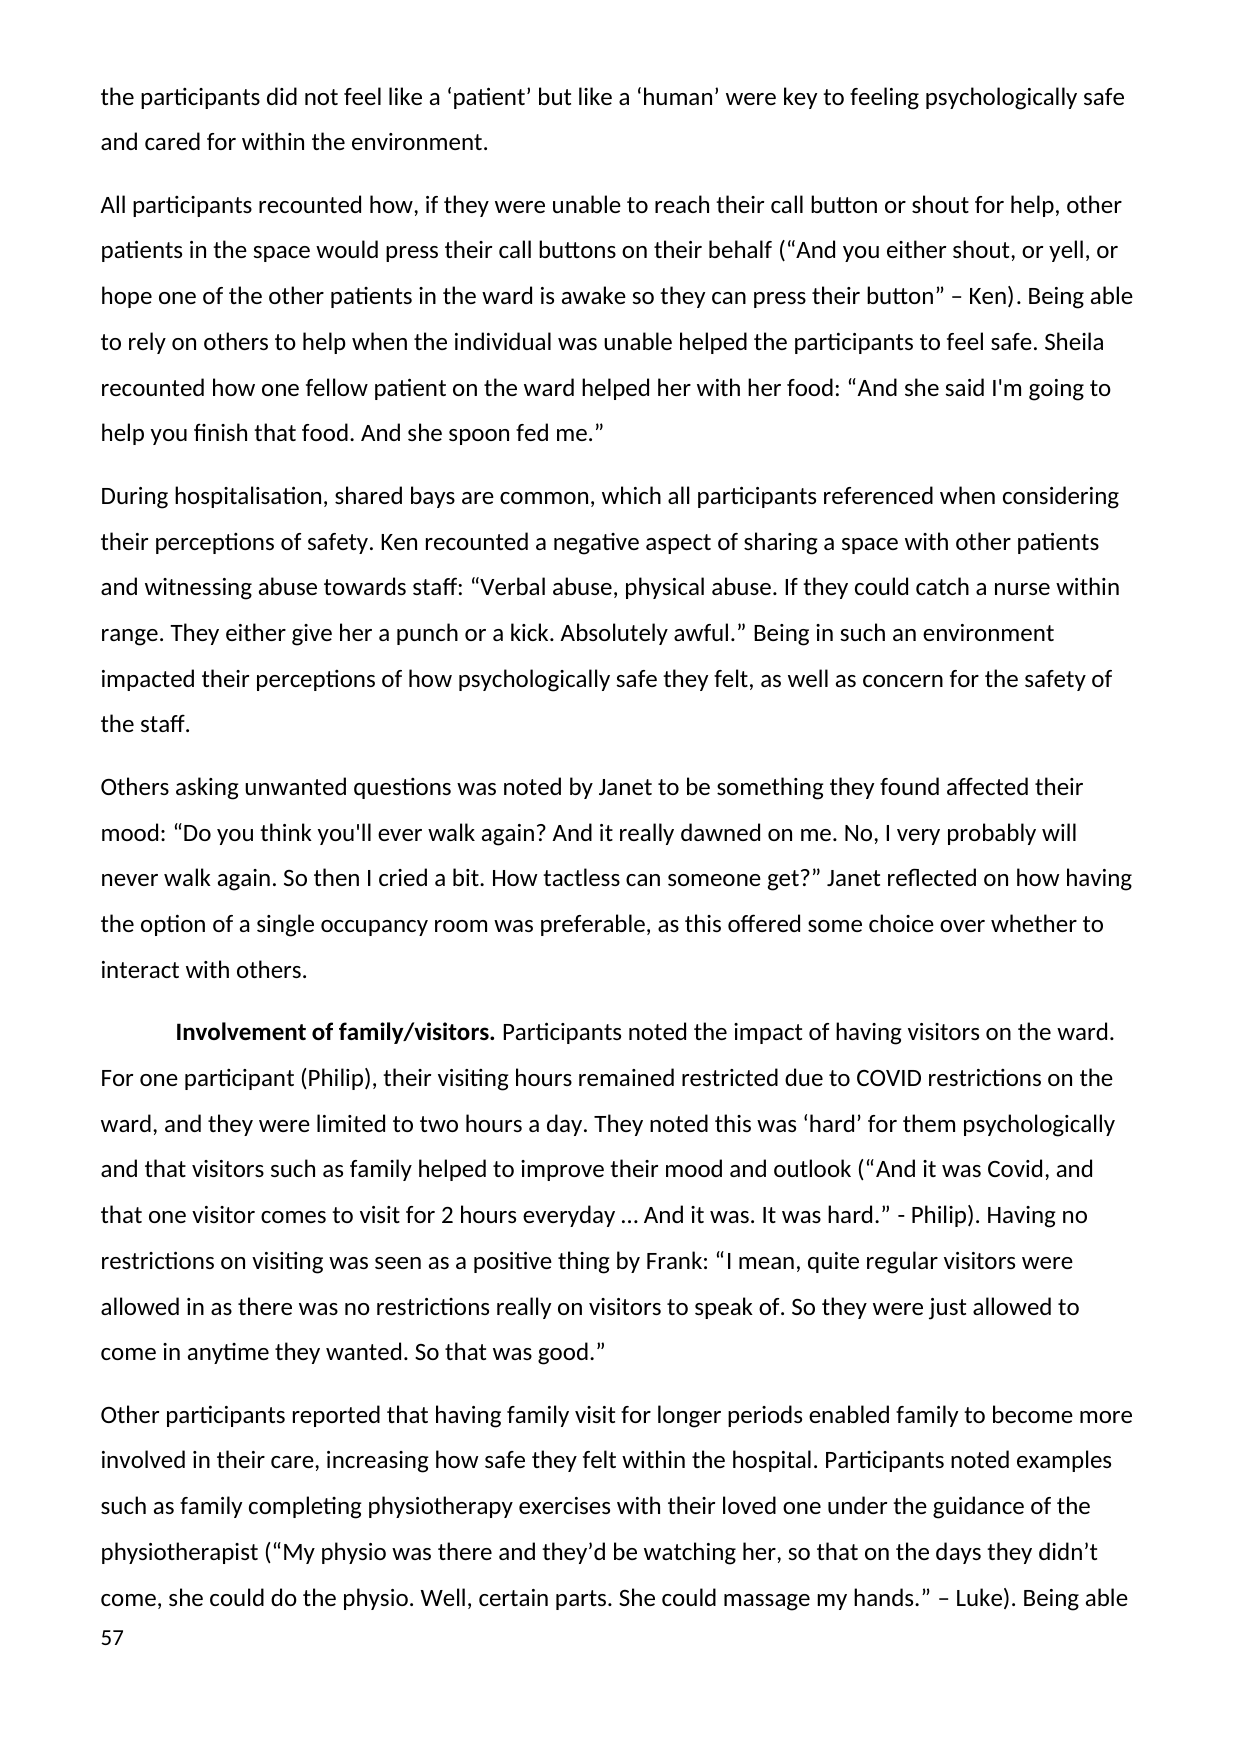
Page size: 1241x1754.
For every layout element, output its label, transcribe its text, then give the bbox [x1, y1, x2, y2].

text All participants recounted how, if they were unable to reach their call button or shout for help, other patients in the space would press their call buttons on their behalf (“And you either shout, or yell, or hope one of the other patients in the ward is awake so they can press their button” – Ken). Being able to rely on others to help when the individual was unable helped the participants to feel safe. Sheila recounted how one fellow patient on the ward helped her with her food: “And she said I'm going to help you finish that food. And she spoon fed me.” [100, 189, 1139, 448]
text During hospitalisation, shared bays are common, which all participants referenced when considering their perceptions of safety. Ken recounted a negative aspect of sharing a space with other patients and witnessing abuse towards staff: “Verbal abuse, physical abuse. If they could catch a nurse within range. They either give her a punch or a kick. Absolutely awful.” Being in such an environment impacted their perceptions of how psychologically safe they felt, as well as concern for the safety of the staff. [100, 480, 1139, 739]
text Involvement of family/visitors. Participants noted the impact of having visitors on the ward. For one participant (Philip), their visiting hours remained restricted due to COVID restrictions on the ward, and they were limited to two hours a day. They noted this was ‘hard’ for them psychologically and that visitors such as family helped to improve their mood and outlook (“And it was Covid, and that one visitor comes to visit for 2 hours everyday … And it was. It was hard.” - Philip). Having no restrictions on visiting was seen as a positive thing by Frank: “I mean, quite regular visitors were allowed in as there was no restrictions really on visitors to speak of. So they were just allowed to come in anytime they wanted. So that was good.” [100, 1016, 1139, 1367]
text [100, 81, 1139, 157]
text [100, 1399, 1139, 1612]
text Others asking unwanted questions was noted by Janet to be something they found affected their mood: “Do you think you'll ever walk again? And it really dawned on me. No, I very probably will never walk again. So then I cried a bit. How tactless can someone get?” Janet reflected on how having the option of a single occupancy room was preferable, as this offered some choice over whether to interact with others. [100, 771, 1139, 984]
